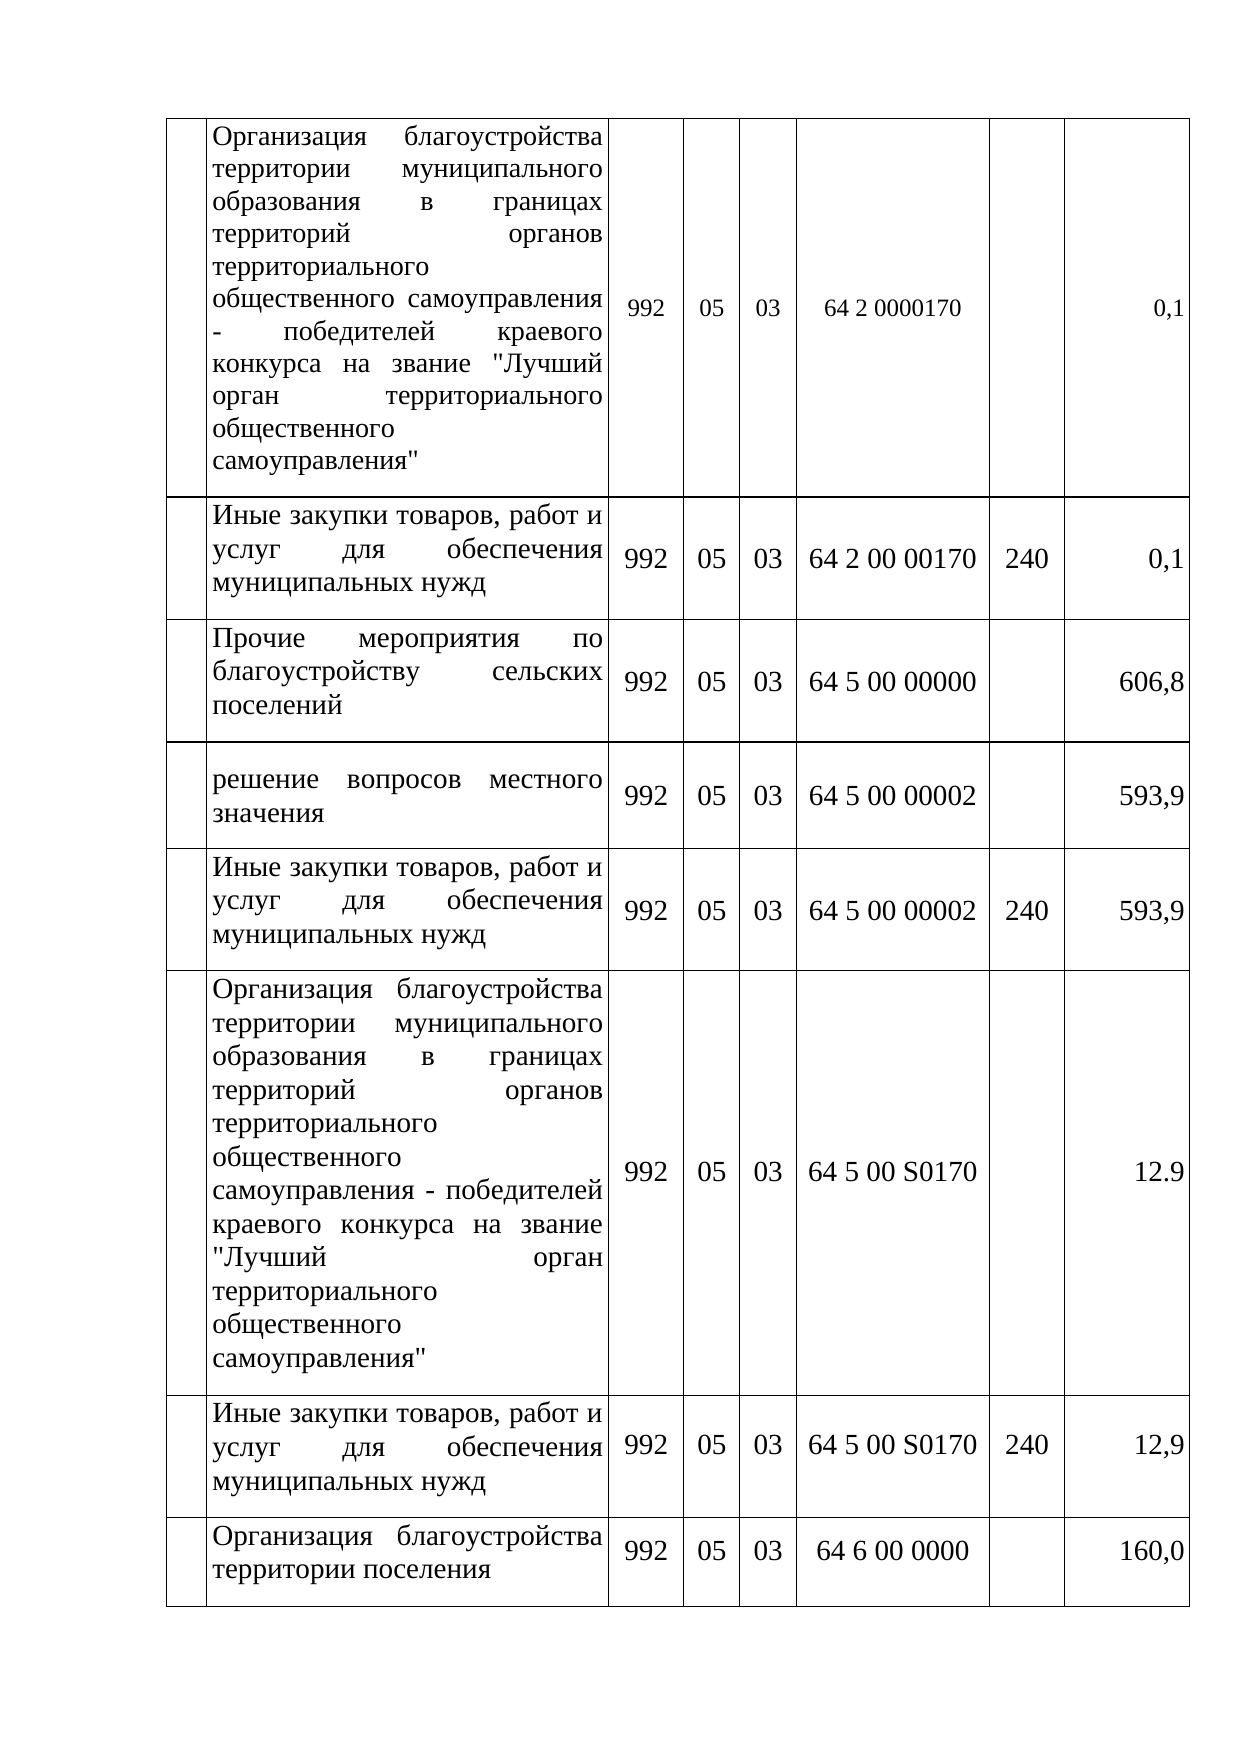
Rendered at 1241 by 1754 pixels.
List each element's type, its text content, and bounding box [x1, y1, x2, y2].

table_cell 992 [609, 498, 683, 619]
table_cell 03 [740, 498, 796, 619]
table_cell 992 [609, 1518, 683, 1606]
table_cell [990, 119, 1064, 496]
table_cell 12,9 [1065, 1396, 1189, 1517]
table_cell Иные закупки товаров, работ и услуг для обеспечения муниципальных нужд [207, 498, 608, 619]
table_cell [167, 1396, 206, 1517]
table_cell 64 5 00 00002 [797, 849, 989, 970]
table_cell 05 [684, 1396, 739, 1517]
table_cell решение вопросов местного значения [207, 743, 608, 848]
table_cell 03 [740, 743, 796, 848]
table_cell 240 [990, 849, 1064, 970]
table_cell 64 5 00 S0170 [797, 1396, 989, 1517]
table_cell 05 [684, 620, 739, 741]
table_cell 64 6 00 0000 [797, 1518, 989, 1606]
table_cell 03 [740, 1396, 796, 1517]
table_cell 240 [990, 1396, 1064, 1517]
table_cell [167, 1518, 206, 1606]
table_cell [167, 119, 206, 496]
table_cell 64 5 00 00000 [797, 620, 989, 741]
table_cell 05 [684, 743, 739, 848]
table_cell [167, 498, 206, 619]
table_cell 05 [684, 1518, 739, 1606]
table_cell 03 [740, 849, 796, 970]
table_cell 05 [684, 971, 739, 1394]
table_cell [207, 119, 608, 496]
table_cell 240 [990, 498, 1064, 619]
table_cell 992 [609, 620, 683, 741]
table_cell 64 5 00 00002 [797, 743, 989, 848]
table_cell [990, 1518, 1064, 1606]
table_cell 03 [740, 620, 796, 741]
table_cell [167, 620, 206, 741]
table_cell 992 [609, 849, 683, 970]
table_cell 05 [684, 119, 739, 496]
table_cell 03 [740, 1518, 796, 1606]
table_cell 992 [609, 119, 683, 496]
table_cell 593,9 [1065, 849, 1189, 970]
table_cell [167, 971, 206, 1394]
table_cell [167, 743, 206, 848]
table_cell 606,8 [1065, 620, 1189, 741]
table_cell 992 [609, 743, 683, 848]
table_cell 64 5 00 S0170 [797, 971, 989, 1394]
table_cell 12.9 [1065, 971, 1189, 1394]
table_cell Организация благоустройства территории поселения [207, 1518, 608, 1606]
table_cell [990, 620, 1064, 741]
table_cell Иные закупки товаров, работ и услуг для обеспечения муниципальных нужд [207, 849, 608, 970]
table_cell 03 [740, 119, 796, 496]
table_cell [990, 743, 1064, 848]
table_cell 05 [684, 498, 739, 619]
table_cell Прочие мероприятия по благоустройству сельских поселений [207, 620, 608, 741]
table_cell 0,1 [1065, 498, 1189, 619]
table_cell 593,9 [1065, 743, 1189, 848]
table_cell 05 [684, 849, 739, 970]
table_cell 992 [609, 971, 683, 1394]
table_cell [167, 849, 206, 970]
table_cell 03 [740, 971, 796, 1394]
table_cell 992 [609, 1396, 683, 1517]
table_cell 64 2 00 00170 [797, 498, 989, 619]
table_cell 64 2 0000170 [797, 119, 989, 496]
table_cell 160,0 [1065, 1518, 1189, 1606]
table_cell Иные закупки товаров, работ и услуг для обеспечения муниципальных нужд [207, 1396, 608, 1517]
table_cell [990, 971, 1064, 1394]
table_cell 0,1 [1065, 119, 1189, 496]
